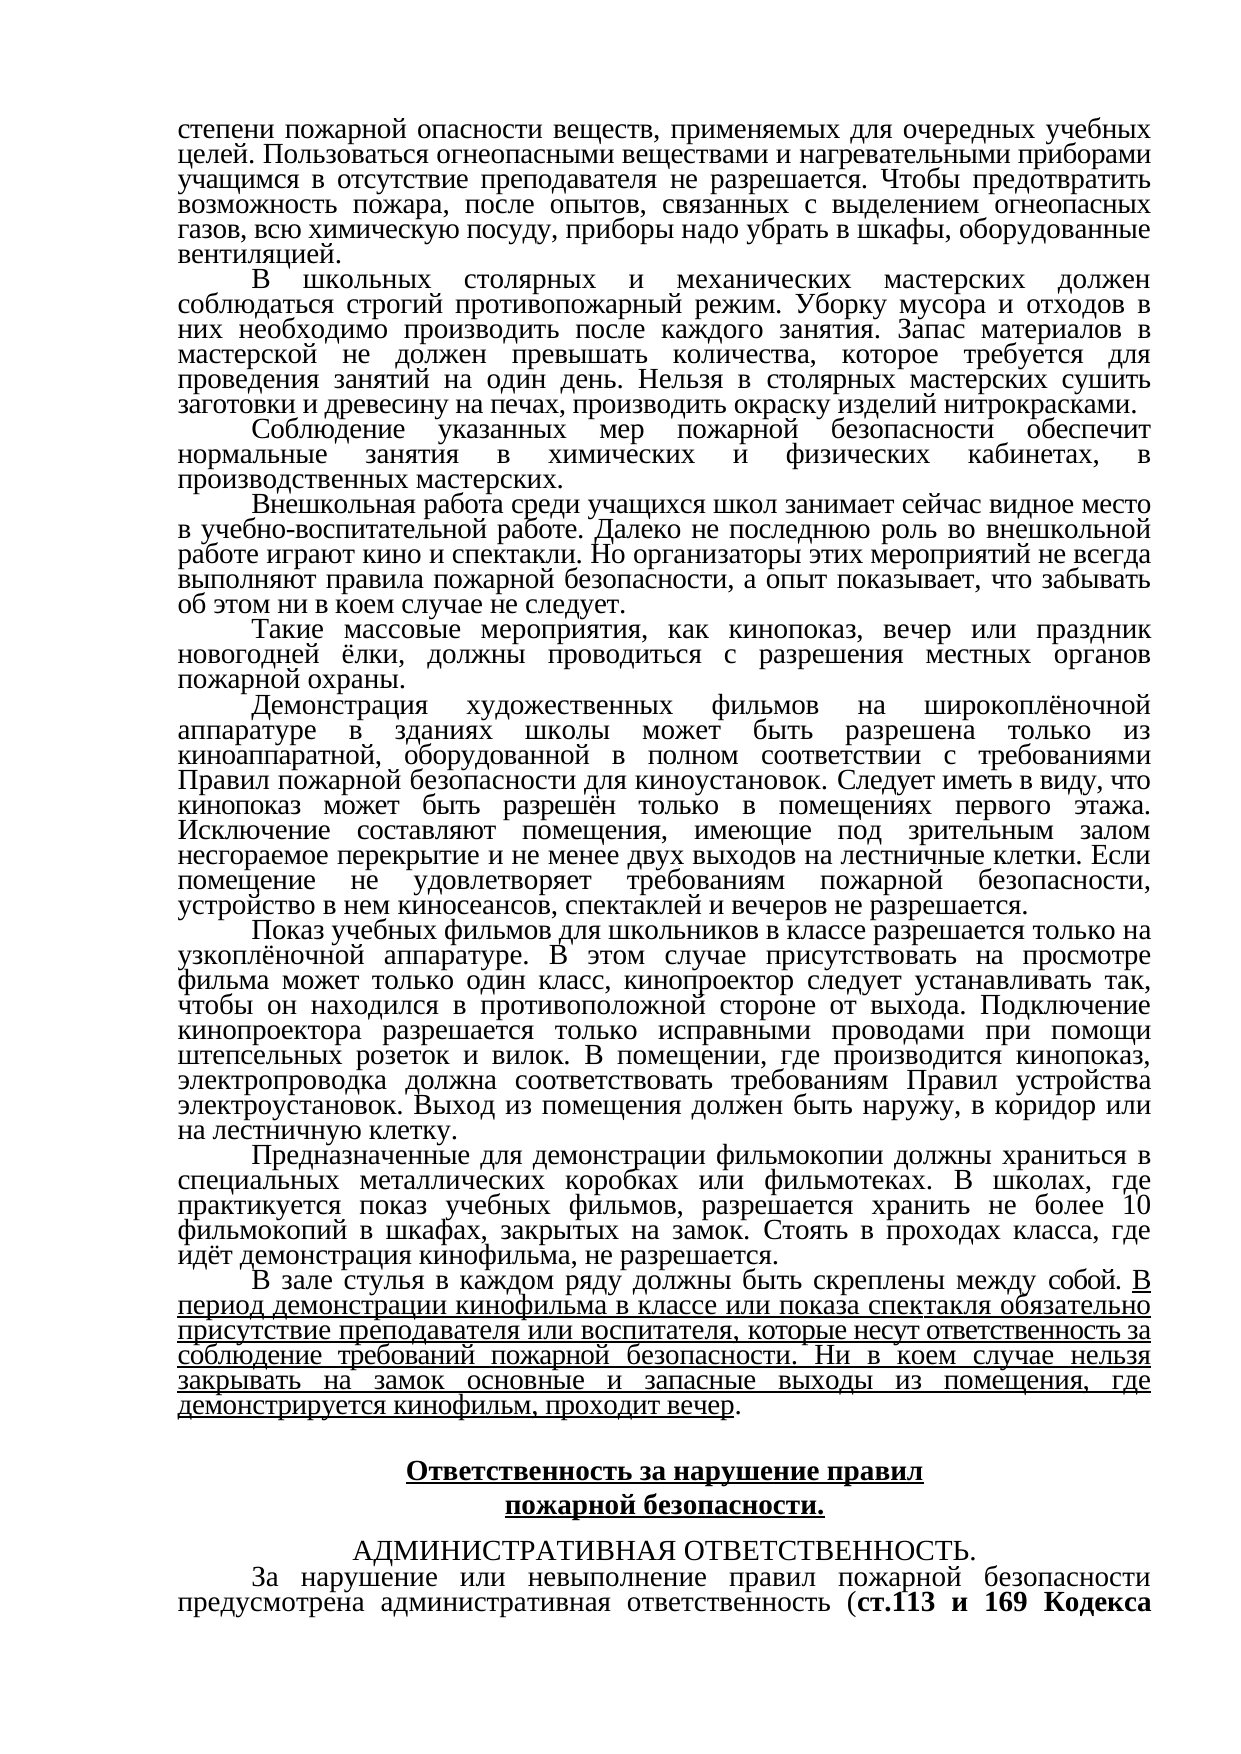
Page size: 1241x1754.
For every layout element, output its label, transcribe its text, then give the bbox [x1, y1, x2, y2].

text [177, 1566, 1152, 1616]
text Ответственность за нарушение правил [177, 1453, 1152, 1487]
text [177, 118, 1151, 268]
text Такие массовые мероприятия, как кинопоказ, вечер или праздник новогодней ёлки, должны проводиться с разрешения местных органов пожарной охраны. [177, 619, 1151, 694]
text Показ учебных фильмов для школьников в классе разрешается только на узкоплёночной аппаратуре. В этом случае присутствовать на просмотре фильма может только один класс, кинопроектор следует устанавливать так, чтобы он находился в противоположной стороне от выхода. Подключение кинопроектора разрешается только исправными проводами при помощи штепсельных розеток и вилок. В помещении, где производится кинопоказ, электропроводка должна соответствовать требованиям Правил устройства электроустановок. Выход из помещения должен быть наружу, в коридор или на лестничную клетку. [177, 919, 1151, 1144]
text В зале стулья в каждом ряду должны быть скреплены между собой. В период демонстрации кинофильма в классе или показа спектакля обязательно присутствие преподавателя или воспитателя, которые несут ответственность за соблюдение требований пожарной безопасности. Ни в коем случае нельзя закрывать на замок основные и запасные выходы из помещения, где демонстрируется кинофильм, проходит вечер. [177, 1393, 1151, 1420]
text В зале стулья в каждом ряду должны быть скреплены между собой. В период демонстрации кинофильма в классе или показа спектакля обязательно присутствие преподавателя или воспитателя, которые несут ответственность за соблюдение требований пожарной безопасности. Ни в коем случае нельзя закрывать на замок основные и запасные выходы из помещения, где демонстрируется кинофильм, проходит вечер. [177, 1317, 1151, 1341]
text пожарной безопасности. [177, 1487, 1152, 1520]
text Демонстрация художественных фильмов на широкоплёночной аппаратуре в зданиях школы может быть разрешена только из киноаппаратной, оборудованной в полном соответствии с требованиями Правил пожарной безопасности для киноустановок. Следует иметь в виду, что кинопоказ может быть разрешён только в помещениях первого этажа. Исключение составляют помещения, имеющие под зрительным залом несгораемое перекрытие и не менее двух выходов на лестничные клетки. Если помещение не удовлетворяет требованиям пожарной безопасности, устройство в нем киносеансов, спектаклей и вечеров не разрешается. [177, 694, 1151, 919]
text Внешкольная работа среди учащихся школ занимает сейчас видное место в учебно-воспитательной работе. Далеко не последнюю роль во внешкольной работе играют кино и спектакли. Но организаторы этих мероприятий не всегда выполняют правила пожарной безопасности, а опыт показывает, что забывать об этом ни в коем случае не следует. [177, 494, 1151, 619]
text В зале стулья в каждом ряду должны быть скреплены между собой. В период демонстрации кинофильма в классе или показа спектакля обязательно присутствие преподавателя или воспитателя, которые несут ответственность за соблюдение требований пожарной безопасности. Ни в коем случае нельзя закрывать на замок основные и запасные выходы из помещения, где демонстрируется кинофильм, проходит вечер. [177, 1270, 1151, 1316]
text В школьных столярных и механических мастерских должен соблюдаться строгий противопожарный режим. Уборку мусора и отходов в них необходимо производить после каждого занятия. Запас материалов в мастерской не должен превышать количества, которое требуется для проведения занятий на один день. Нельзя в столярных мастерских сушить заготовки и древесину на печах, производить окраску изделий нитрокрасками. [177, 268, 1151, 418]
text Предназначенные для демонстрации фильмокопии должны храниться в специальных металлических коробках или фильмотеках. В школах, где практикуется показ учебных фильмов, разрешается хранить не более 10 фильмокопий в шкафах, закрытых на замок. Стоять в проходах класса, где идёт демонстрация кинофильма, не разрешается. [177, 1145, 1151, 1270]
text АДМИНИСТРАТИВНАЯ ОТВЕТСТВЕННОСТЬ. [177, 1533, 1152, 1566]
text Соблюдение указанных мер пожарной безопасности обеспечит нормальные занятия в химических и физических кабинетах, в производственных мастерских. [177, 418, 1151, 493]
